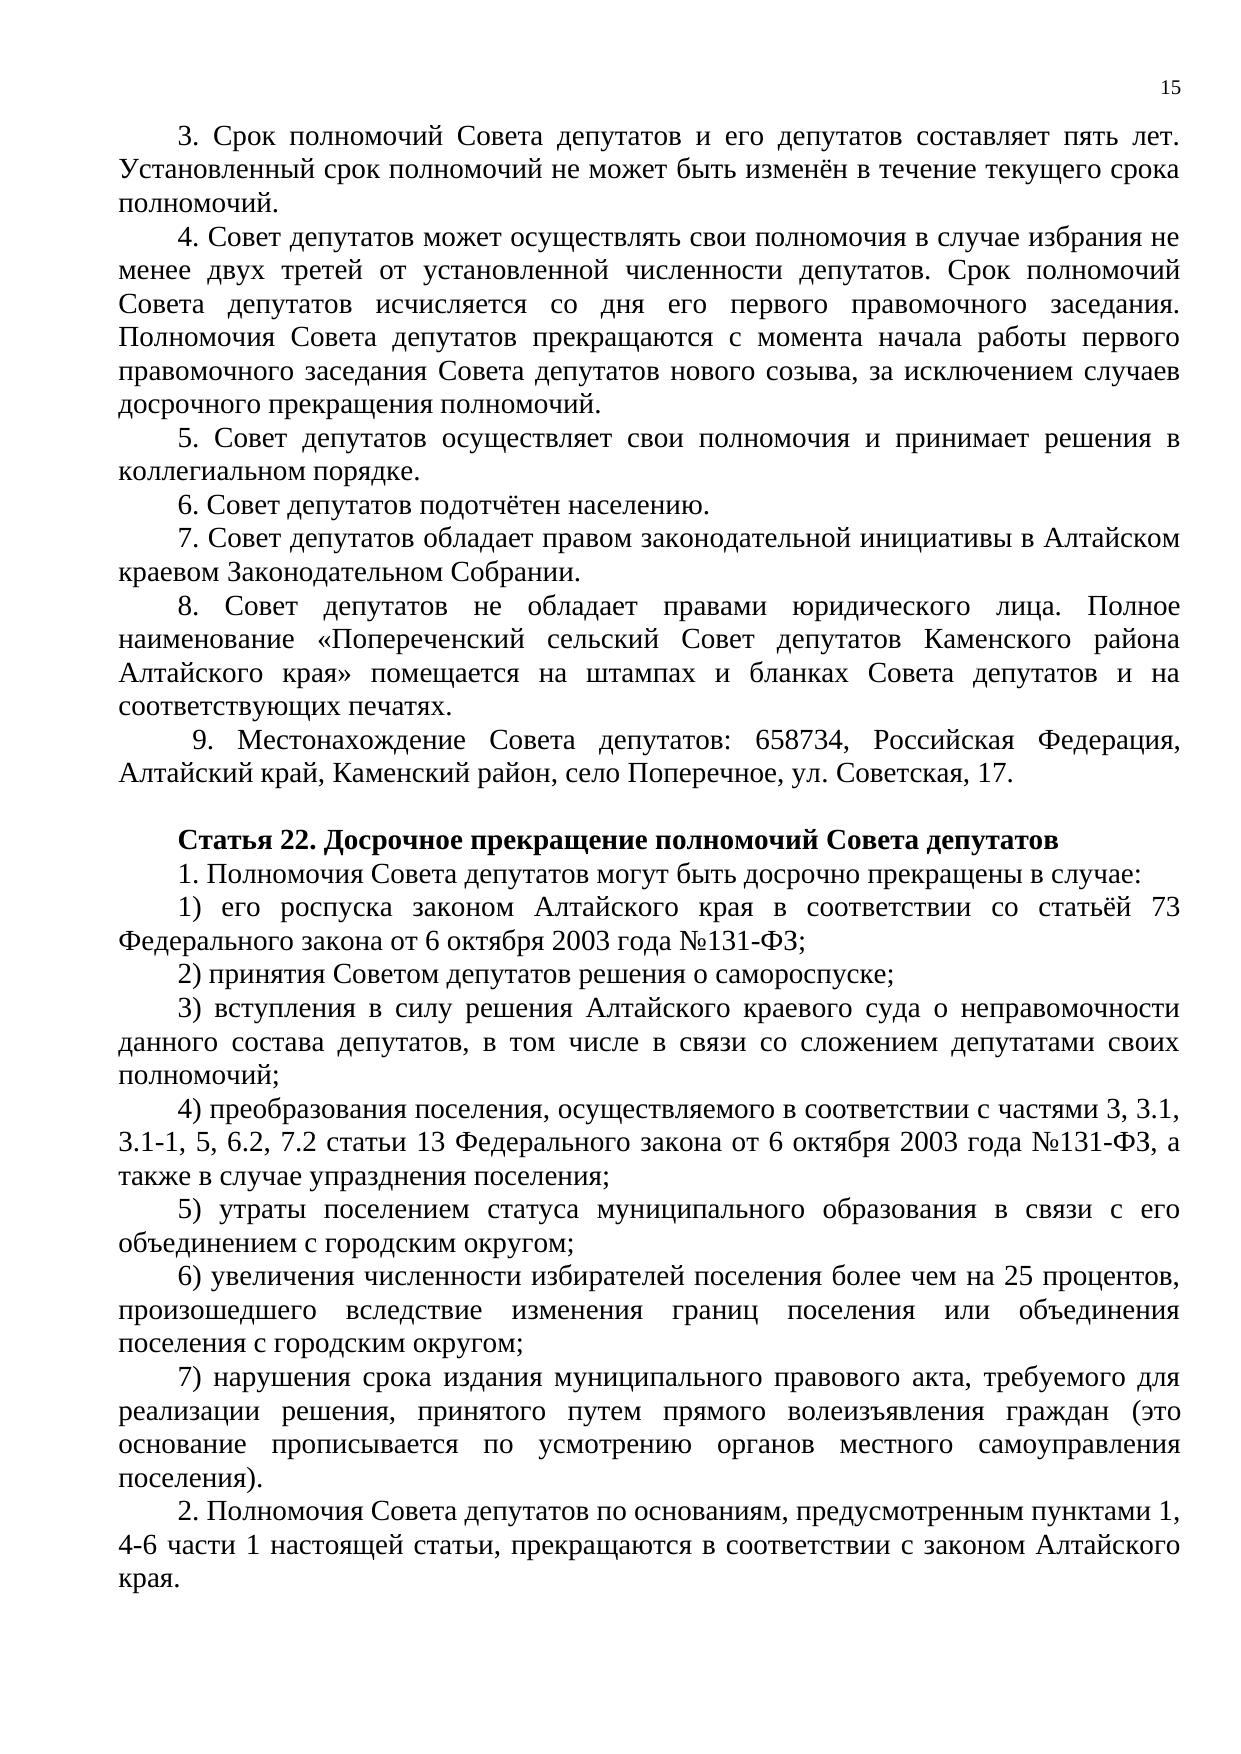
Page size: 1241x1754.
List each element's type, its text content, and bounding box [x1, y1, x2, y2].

text 2. Полномочия Совета депутатов по основаниям, предусмотренным пунктами 1, 4-6 части 1 настоящей статьи, прекращаются в соответствии с законом Алтайского края. [118, 1493, 1181, 1594]
text 3) вступления в силу решения Алтайского краевого суда о неправомочности данного состава депутатов, в том числе в связи со сложением депутатами своих полномочий; [118, 990, 1181, 1091]
text 1) его роспуска законом Алтайского края в соответствии со статьёй 73 Федерального закона от 6 октября 2003 года №131-ФЗ; [118, 889, 1181, 957]
text 6) увеличения численности избирателей поселения более чем на 25 процентов, произошедшего вследствие изменения границ поселения или объединения поселения с городским округом; [118, 1258, 1181, 1359]
text 4) преобразования поселения, осуществляемого в соответствии с частями 3, 3.1, 3.1-1, 5, 6.2, 7.2 статьи 13 Федерального закона от 6 октября 2003 года №131-ФЗ, а также в случае упразднения поселения; [118, 1091, 1181, 1191]
text 5. Совет депутатов осуществляет свои полномочия и принимает решения в коллегиальном порядке. [118, 420, 1181, 487]
text 2) принятия Советом депутатов решения о самороспуске; [118, 957, 1181, 990]
text 4. Совет депутатов может осуществлять свои полномочия в случае избрания не менее двух третей от установленной численности депутатов. Срок полномочий Совета депутатов исчисляется со дня его первого правомочного заседания. Полномочия Совета депутатов прекращаются с момента начала работы первого правомочного заседания Совета депутатов нового созыва, за исключением случаев досрочного прекращения полномочий. [118, 219, 1181, 420]
text 7. Совет депутатов обладает правом законодательной инициативы в Алтайском краевом Законодательном Собрании. [118, 521, 1181, 588]
text 6. Совет депутатов подотчётен населению. [118, 487, 1181, 521]
text 1. Полномочия Совета депутатов могут быть досрочно прекращены в случае: [118, 856, 1181, 889]
text 8. Совет депутатов не обладает правами юридического лица. Полное наименование «Попереченский сельский Совет депутатов Каменского района Алтайского края» помещается на штампах и бланках Совета депутатов и на соответствующих печатях. [118, 588, 1181, 722]
text 7) нарушения срока издания муниципального правового акта, требуемого для реализации решения, принятого путем прямого волеизъявления граждан (это основание прописывается по усмотрению органов местного самоуправления поселения). [118, 1359, 1181, 1493]
text Статья 22. Досрочное прекращение полномочий Совета депутатов [118, 822, 1181, 856]
text 9. Местонахождение Совета депутатов: 658734, Российская Федерация, Алтайский край, Каменский район, село Поперечное, ул. Советская, 17. [118, 722, 1181, 789]
text 5) утраты поселением статуса муниципального образования в связи с его объединением с городским округом; [118, 1191, 1181, 1258]
text 3. Срок полномочий Совета депутатов и его депутатов составляет пять лет. Установленный срок полномочий не может быть изменён в течение текущего срока полномочий. [118, 118, 1181, 219]
